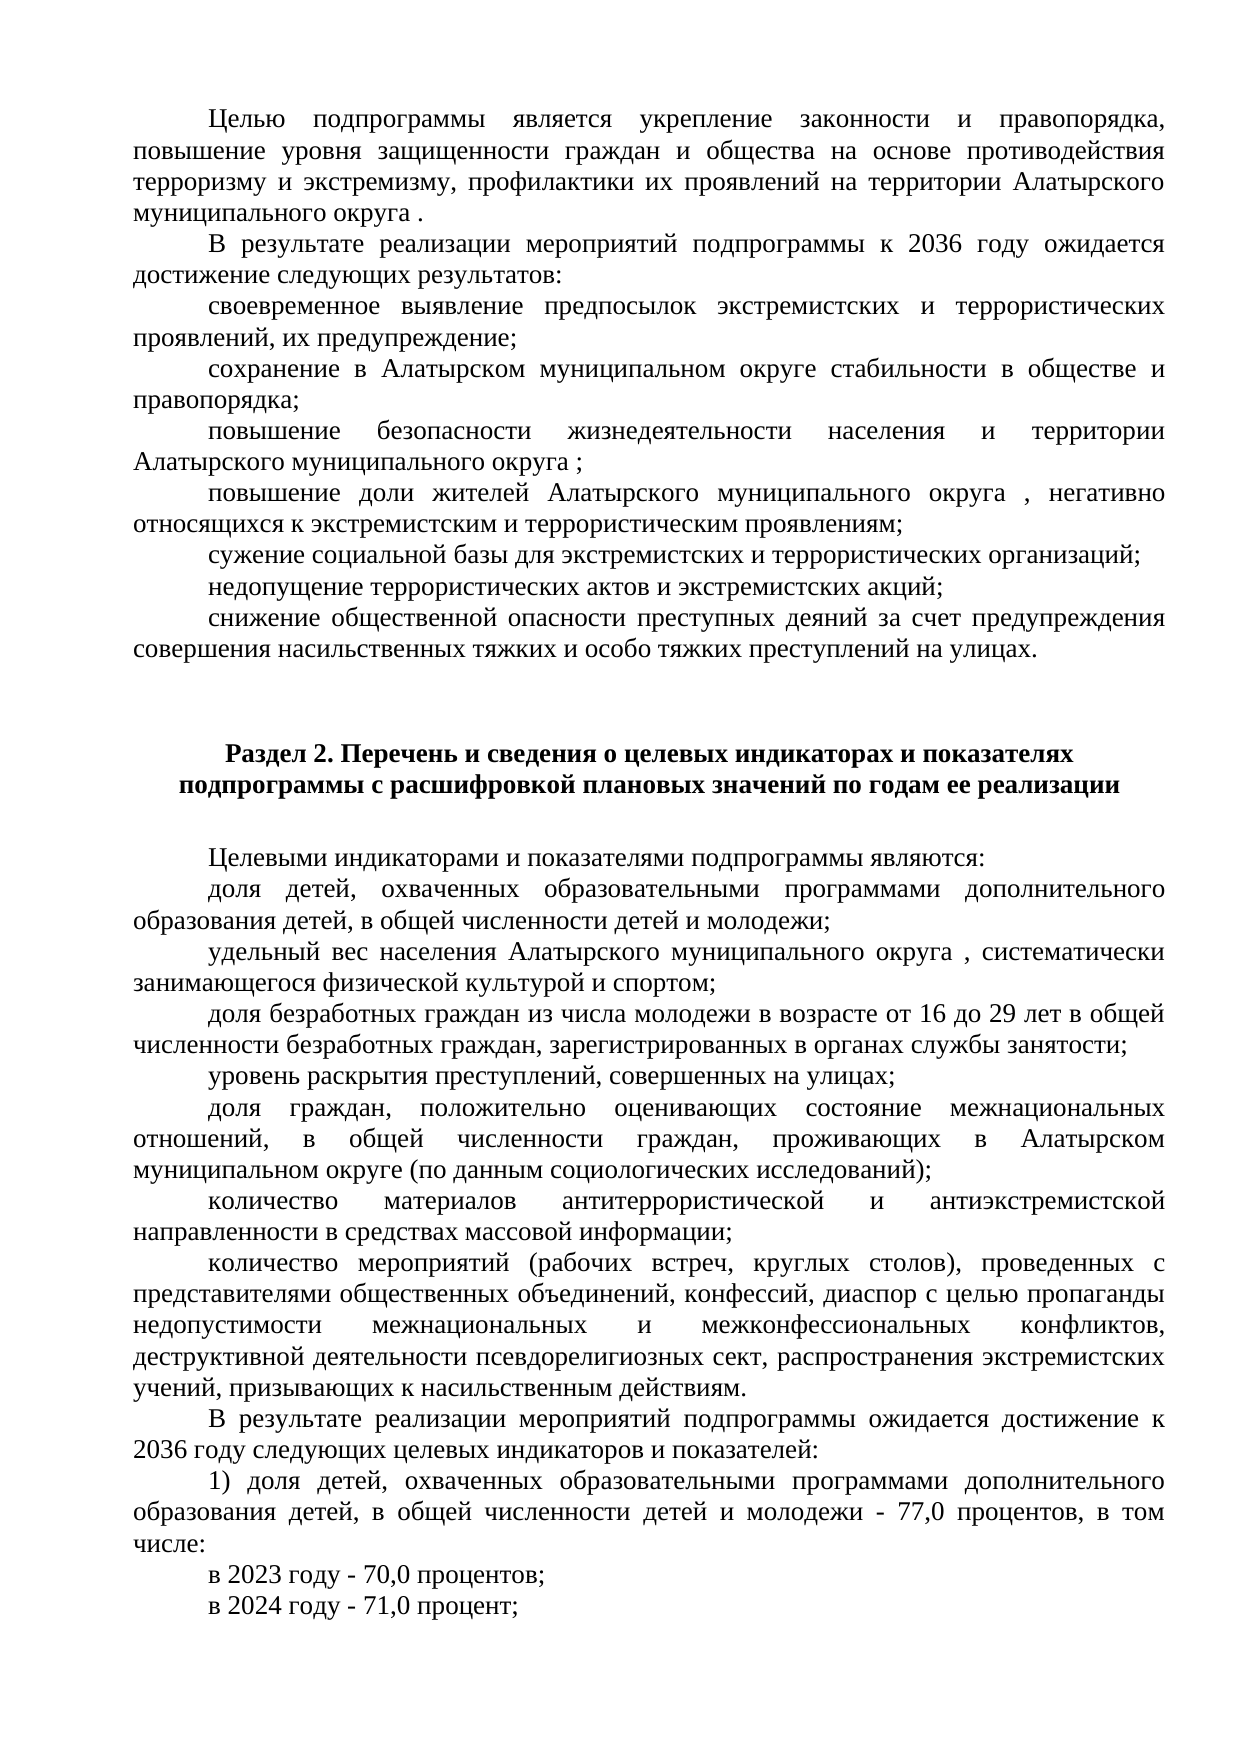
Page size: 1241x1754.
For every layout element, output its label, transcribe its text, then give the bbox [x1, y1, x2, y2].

text В результате реализации мероприятий подпрограммы ожидается достижение к 2036 году следующих целевых индикаторов и показателей: [133, 1402, 1166, 1464]
text в 2023 году - 70,0 процентов; [133, 1558, 1166, 1589]
text сохранение в Алатырском муниципальном округе стабильности в обществе и правопорядка; [133, 352, 1166, 414]
text уровень раскрытия преступлений, совершенных на улицах; [133, 1059, 1166, 1091]
text доля граждан, положительно оценивающих состояние межнациональных отношений, в общей численности граждан, проживающих в Алатырском муниципальном округе (по данным социологических исследований); [133, 1091, 1166, 1184]
text доля детей, охваченных образовательными программами дополнительного образования детей, в общей численности детей и молодежи; [133, 873, 1166, 935]
text в 2024 году - 71,0 процент; [133, 1589, 1166, 1620]
text доля безработных граждан из числа молодежи в возрасте от 16 до 29 лет в общей численности безработных граждан, зарегистрированных в органах службы занятости; [133, 997, 1166, 1059]
text Раздел 2. Перечень и сведения о целевых индикаторах и показателях подпрограммы с расшифровкой плановых значений по годам ее реализации [133, 737, 1166, 799]
text повышение доли жителей Алатырского муниципального округа , негативно относящихся к экстремистским и террористическим проявлениям; [133, 476, 1166, 539]
text Целевыми индикаторами и показателями подпрограммы являются: [133, 841, 1166, 873]
text 1) доля детей, охваченных образовательными программами дополнительного образования детей, в общей численности детей и молодежи - 77,0 процентов, в том числе: [133, 1464, 1166, 1558]
text своевременное выявление предпосылок экстремистских и террористических проявлений, их предупреждение; [133, 289, 1166, 352]
text повышение безопасности жизнедеятельности населения и территории Алатырского муниципального округа ; [133, 414, 1166, 476]
text Целью подпрограммы является укрепление законности и правопорядка, повышение уровня защищенности граждан и общества на основе противодействия терроризму и экстремизму, профилактики их проявлений на территории Алатырского муниципального округа . [133, 103, 1166, 227]
text удельный вес населения Алатырского муниципального округа , систематически занимающегося физической культурой и спортом; [133, 935, 1166, 997]
text недопущение террористических актов и экстремистских акций; [133, 570, 1166, 601]
text снижение общественной опасности преступных деяний за счет предупреждения совершения насильственных тяжких и особо тяжких преступлений на улицах. [133, 601, 1166, 663]
text сужение социальной базы для экстремистских и террористических организаций; [133, 539, 1166, 570]
text В результате реализации мероприятий подпрограммы к 2036 году ожидается достижение следующих результатов: [133, 227, 1166, 289]
text количество мероприятий (рабочих встреч, круглых столов), проведенных с представителями общественных объединений, конфессий, диаспор с целью пропаганды недопустимости межнациональных и межконфессиональных конфликтов, деструктивной деятельности псевдорелигиозных сект, распространения экстремистских учений, призывающих к насильственным действиям. [133, 1246, 1166, 1402]
text количество материалов антитеррористической и антиэкстремистской направленности в средствах массовой информации; [133, 1184, 1166, 1246]
